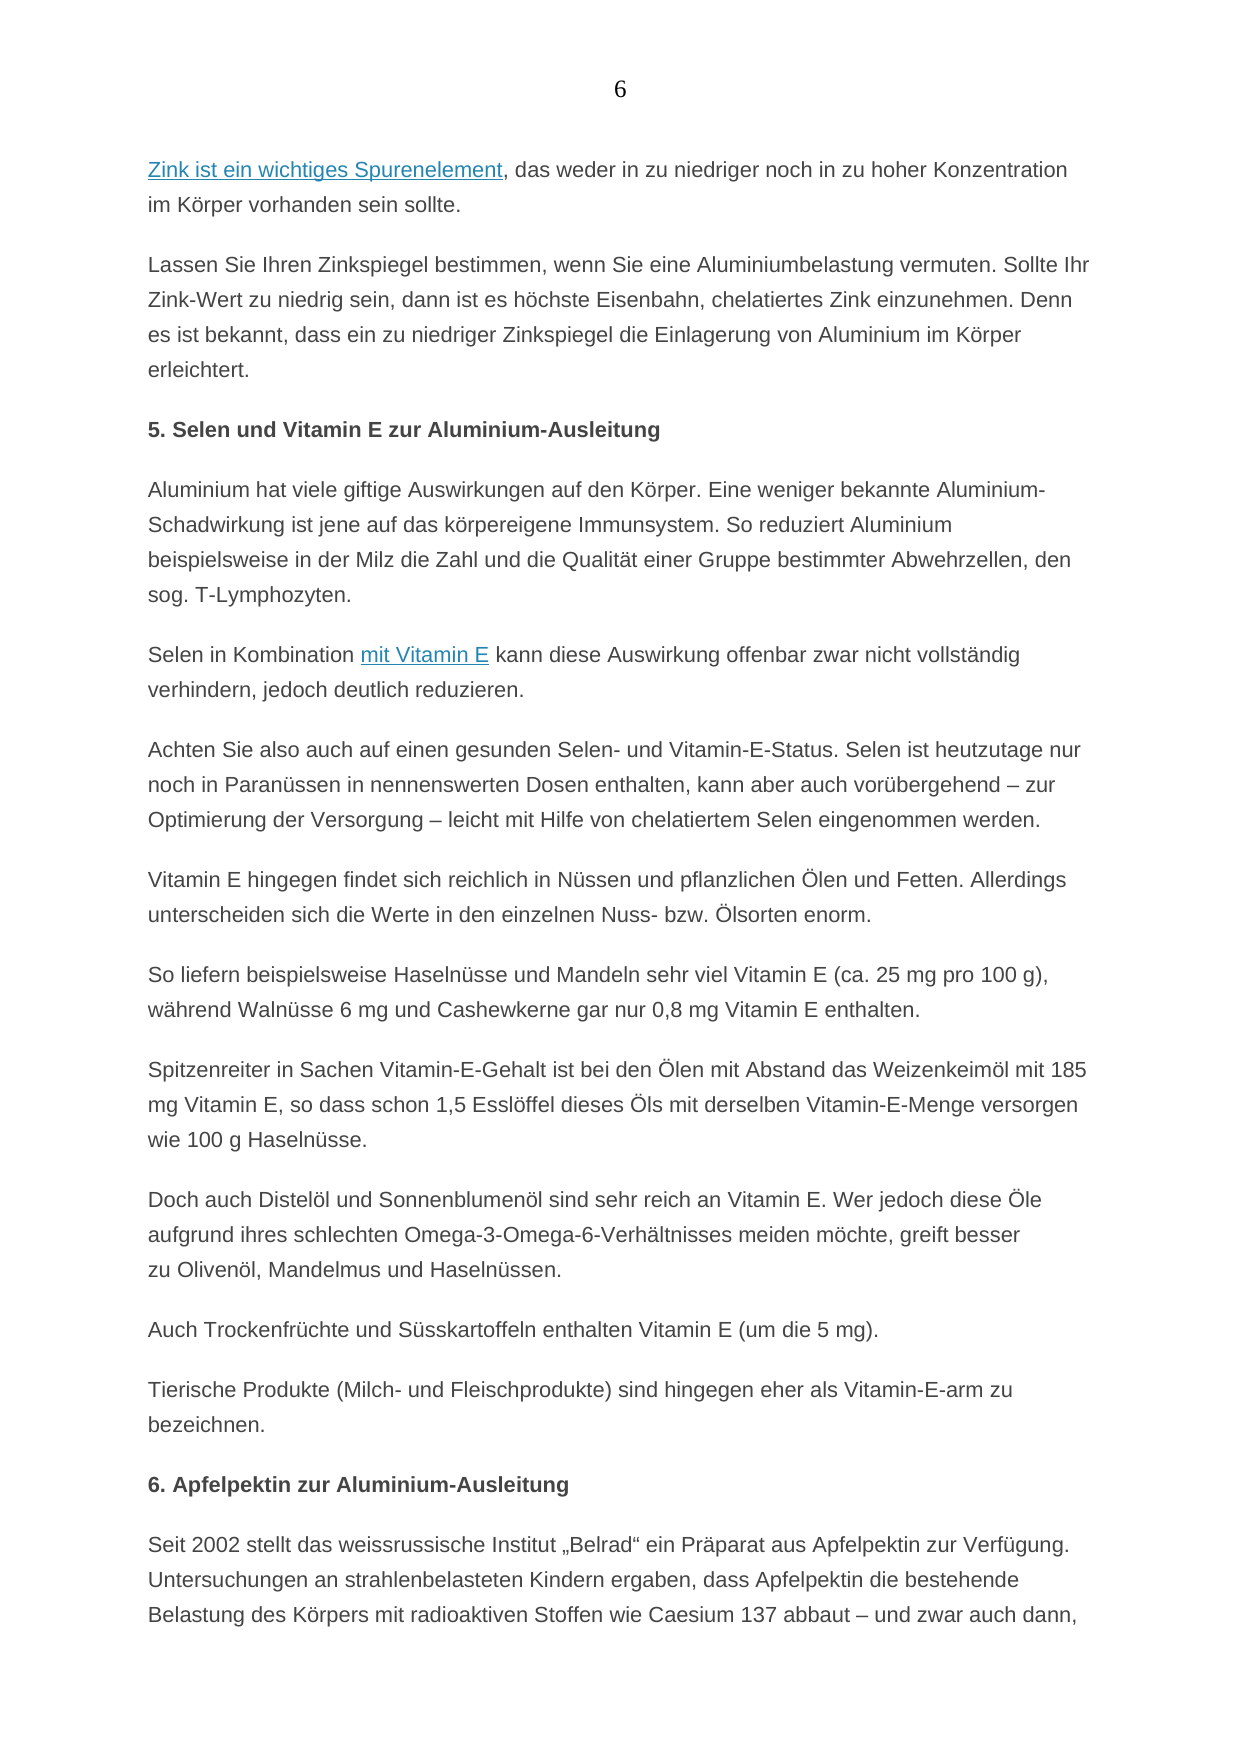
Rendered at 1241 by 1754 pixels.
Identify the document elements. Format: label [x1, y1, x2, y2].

table_header [148, 148, 1093, 1628]
